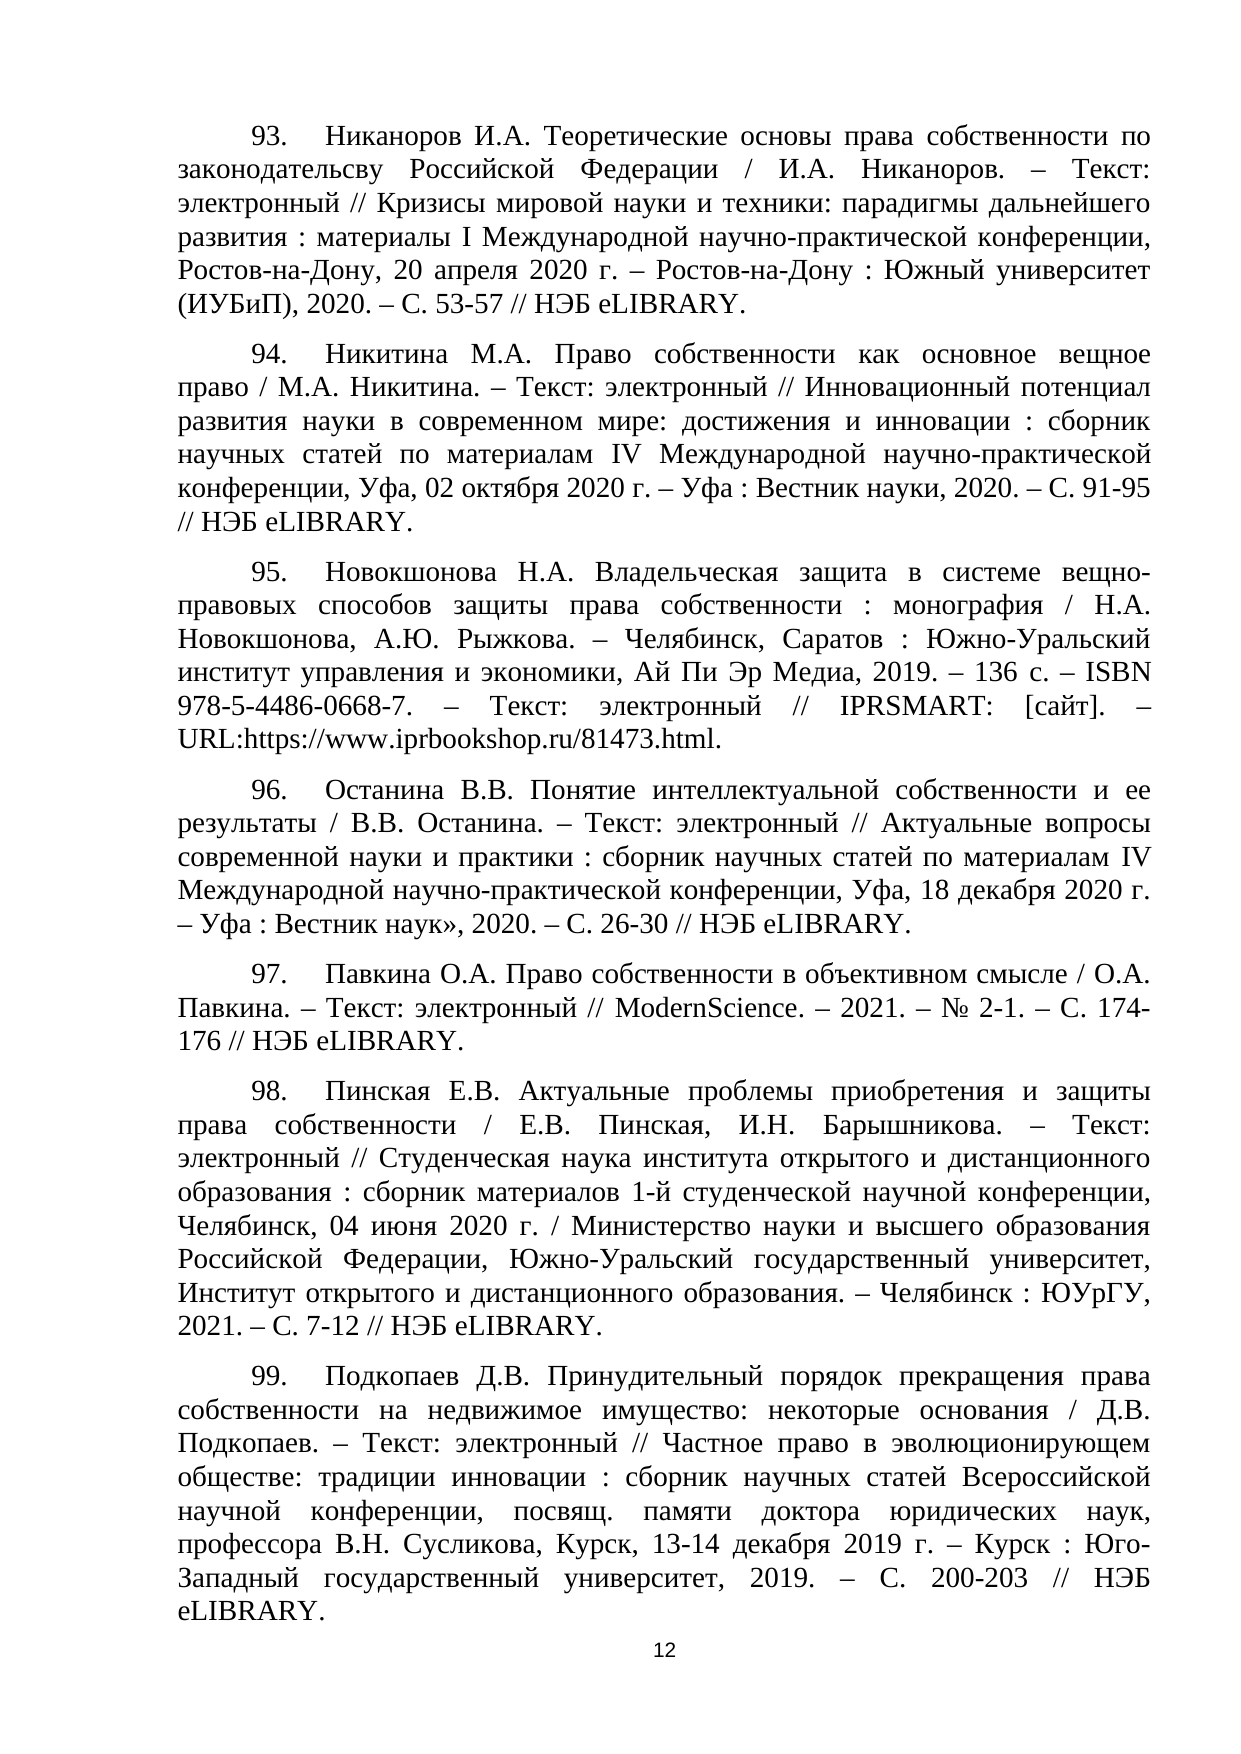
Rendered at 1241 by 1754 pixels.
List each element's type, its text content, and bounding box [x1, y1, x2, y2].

list Пинская Е.В. Актуальные проблемы приобретения и защиты права собственности / Е.В. Пинская, И.Н. Барышникова. – Текст: электронный // Студенческая наука института открытого и дистанционного образования : сборник материалов 1-й студенческой научной конференции, Челябинск, 04 июня 2020 г. / Министерство науки и высшего образования Российской Федерации, Южно-Уральский государственный университет, Институт открытого и дистанционного образования. – Челябинск : ЮУрГУ, 2021. – С. 7-12 // НЭБ eLIBRARY. [177, 1073, 1152, 1342]
list Новокшонова Н.А. Владельческая защита в системе вещно-правовых способов защиты права собственности : монография / Н.А. Новокшонова, А.Ю. Рыжкова. – Челябинск, Саратов : Южно-Уральский институт управления и экономики, Ай Пи Эр Медиа, 2019. – 136 c. – ISBN 978-5-4486-0668-7. – Текст: электронный // IPRSMART: [сайт]. – URL:https://www.iprbookshop.ru/81473.html. [177, 554, 1152, 755]
list Останина В.В. Понятие интеллектуальной собственности и ее результаты / В.В. Останина. – Текст: электронный // Актуальные вопросы современной науки и практики : сборник научных статей по материалам IV Международной научно-практической конференции, Уфа, 18 декабря 2020 г. – Уфа : Вестник наук», 2020. – С. 26-30 // НЭБ eLIBRARY. [177, 772, 1152, 939]
list Подкопаев Д.В. Принудительный порядок прекращения права собственности на недвижимое имущество: некоторые основания / Д.В. Подкопаев. – Текст: электронный // Частное право в эволюционирующем обществе: традиции инновации : сборник научных статей Всероссийской научной конференции, посвящ. памяти доктора юридических наук, профессора В.Н. Сусликова, Курск, 13-14 декабря 2019 г. – Курск : Юго-Западный государственный университет, 2019. – С. 200-203 // НЭБ eLIBRARY. [177, 1358, 1152, 1627]
list Никитина М.А. Право собственности как основное вещное право / М.А. Никитина. – Текст: электронный // Инновационный потенциал развития науки в современном мире: достижения и инновации : сборник научных статей по материалам IV Международной научно-практической конференции, Уфа, 02 октября 2020 г. – Уфа : Вестник науки, 2020. – С. 91-95 // НЭБ eLIBRARY. [177, 336, 1152, 537]
list Никаноров И.А. Теоретические основы права собственности по законодательсву Российской Федерации / И.А. Никаноров. – Текст: электронный // Кризисы мировой науки и техники: парадигмы дальнейшего развития : материалы I Международной научно-практической конференции, Ростов-на-Дону, 20 апреля 2020 г. – Ростов-на-Дону : Южный университет (ИУБиП), 2020. – С. 53-57 // НЭБ eLIBRARY. [177, 118, 1152, 319]
list Павкина О.А. Право собственности в объективном смысле / О.А. Павкина. – Текст: электронный // ModernScience. – 2021. – № 2-1. – С. 174-176 // НЭБ eLIBRARY. [177, 956, 1152, 1057]
